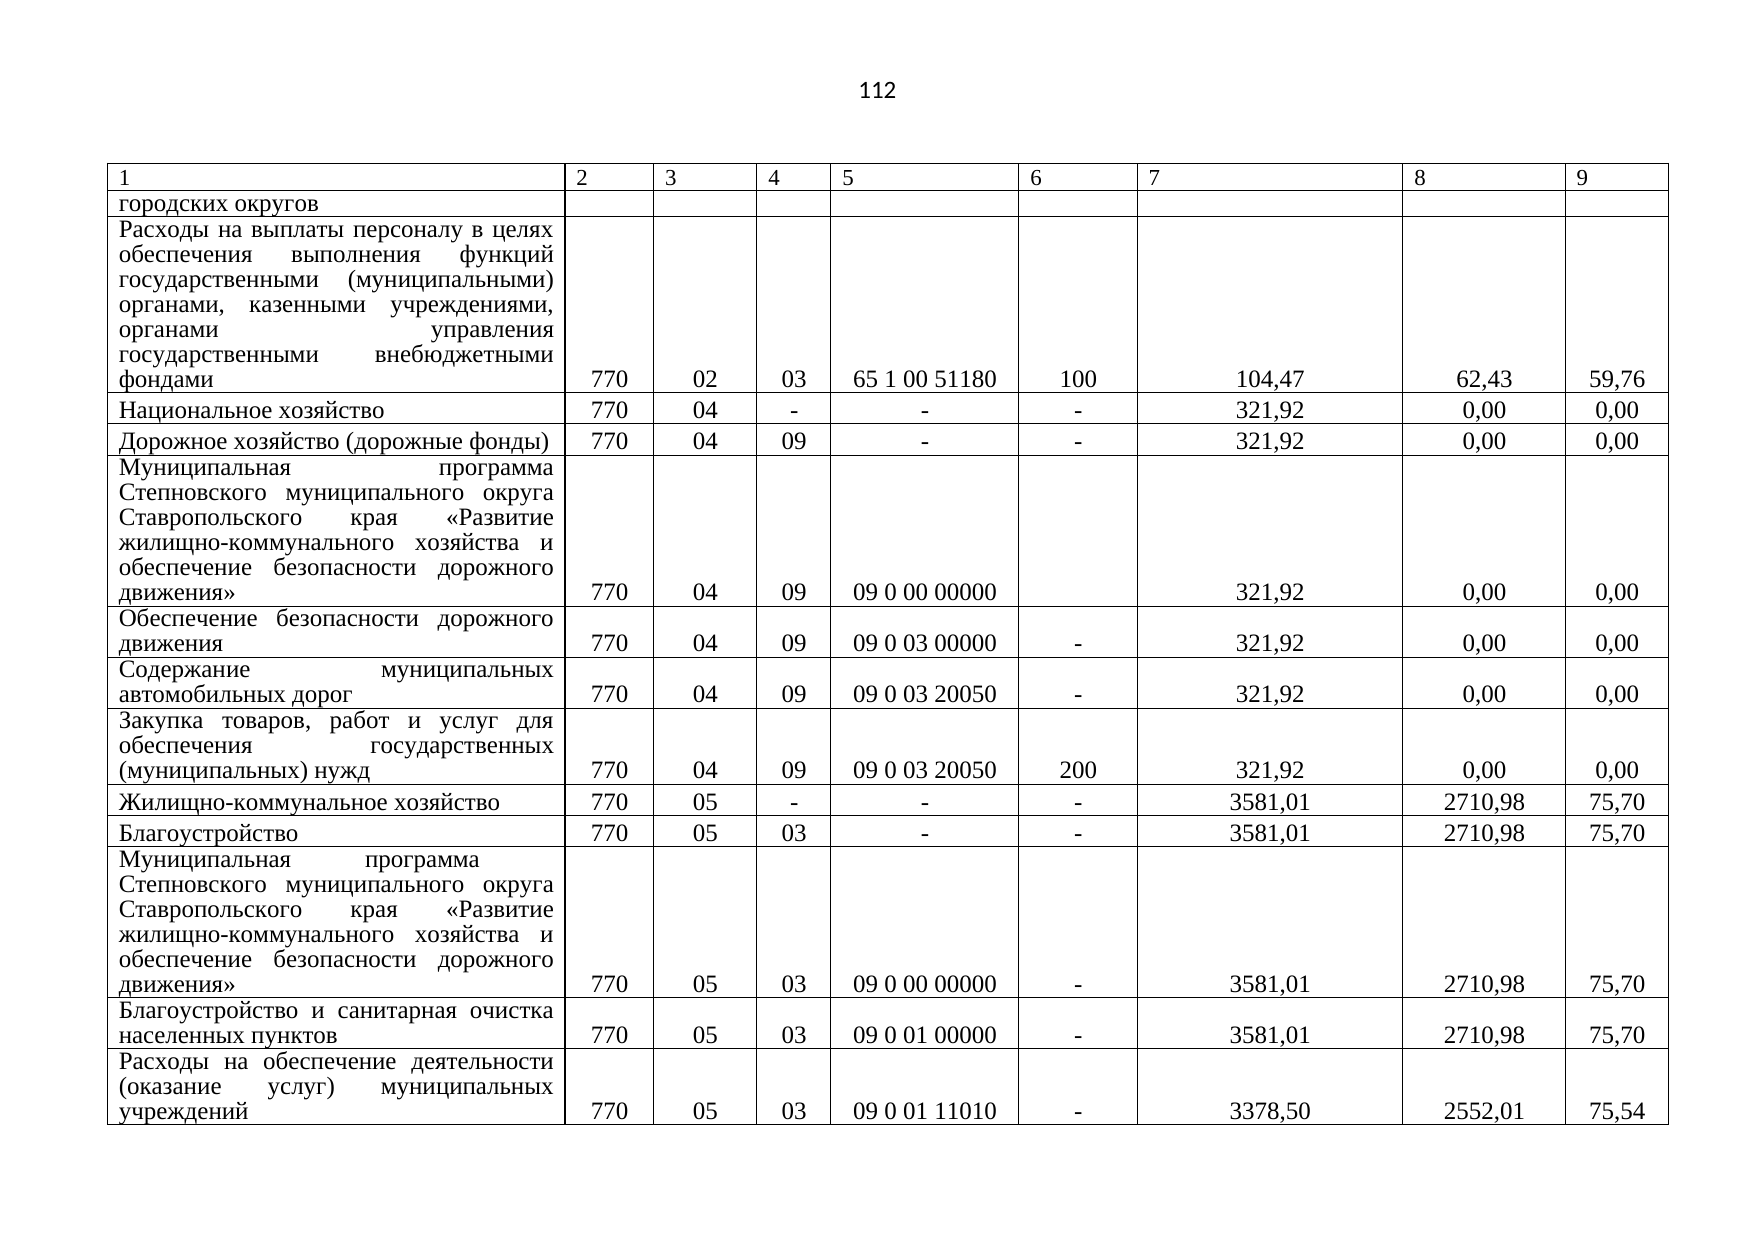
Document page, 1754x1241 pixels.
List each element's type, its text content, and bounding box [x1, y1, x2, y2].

table_header 2 [566, 164, 653, 190]
table_header 9 [1566, 164, 1668, 190]
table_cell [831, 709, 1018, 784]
table_header 6 [1019, 164, 1137, 190]
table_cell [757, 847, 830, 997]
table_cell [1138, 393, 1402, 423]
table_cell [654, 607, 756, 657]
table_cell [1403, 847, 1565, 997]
table_header 3 [654, 164, 756, 190]
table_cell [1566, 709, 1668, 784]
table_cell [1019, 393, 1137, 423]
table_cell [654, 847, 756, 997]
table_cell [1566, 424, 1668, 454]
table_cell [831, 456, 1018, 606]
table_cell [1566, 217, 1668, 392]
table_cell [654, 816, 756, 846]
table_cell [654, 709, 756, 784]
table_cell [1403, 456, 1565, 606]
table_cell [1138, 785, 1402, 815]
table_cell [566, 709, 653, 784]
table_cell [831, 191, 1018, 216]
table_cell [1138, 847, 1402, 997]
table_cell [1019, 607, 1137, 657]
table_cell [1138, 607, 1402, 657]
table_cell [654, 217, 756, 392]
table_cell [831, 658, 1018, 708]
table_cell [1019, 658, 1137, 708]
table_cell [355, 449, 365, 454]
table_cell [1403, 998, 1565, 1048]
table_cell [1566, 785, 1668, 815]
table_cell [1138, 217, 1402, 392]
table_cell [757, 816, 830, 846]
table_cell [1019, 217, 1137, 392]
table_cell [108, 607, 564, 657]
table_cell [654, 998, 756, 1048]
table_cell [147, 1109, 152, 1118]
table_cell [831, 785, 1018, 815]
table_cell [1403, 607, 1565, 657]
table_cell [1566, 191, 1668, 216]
table_header 5 [831, 164, 1018, 190]
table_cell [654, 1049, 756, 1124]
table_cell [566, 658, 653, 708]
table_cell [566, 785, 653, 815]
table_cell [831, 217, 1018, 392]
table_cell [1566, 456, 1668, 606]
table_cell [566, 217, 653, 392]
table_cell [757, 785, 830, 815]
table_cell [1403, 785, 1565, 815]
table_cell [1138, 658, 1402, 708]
table_header 1 [108, 164, 564, 190]
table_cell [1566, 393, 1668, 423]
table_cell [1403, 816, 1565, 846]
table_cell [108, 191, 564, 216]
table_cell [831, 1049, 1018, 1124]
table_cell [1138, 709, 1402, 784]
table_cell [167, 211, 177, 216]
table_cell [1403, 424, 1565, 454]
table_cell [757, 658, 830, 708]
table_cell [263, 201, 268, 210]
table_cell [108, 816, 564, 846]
table_header 7 [1138, 164, 1402, 190]
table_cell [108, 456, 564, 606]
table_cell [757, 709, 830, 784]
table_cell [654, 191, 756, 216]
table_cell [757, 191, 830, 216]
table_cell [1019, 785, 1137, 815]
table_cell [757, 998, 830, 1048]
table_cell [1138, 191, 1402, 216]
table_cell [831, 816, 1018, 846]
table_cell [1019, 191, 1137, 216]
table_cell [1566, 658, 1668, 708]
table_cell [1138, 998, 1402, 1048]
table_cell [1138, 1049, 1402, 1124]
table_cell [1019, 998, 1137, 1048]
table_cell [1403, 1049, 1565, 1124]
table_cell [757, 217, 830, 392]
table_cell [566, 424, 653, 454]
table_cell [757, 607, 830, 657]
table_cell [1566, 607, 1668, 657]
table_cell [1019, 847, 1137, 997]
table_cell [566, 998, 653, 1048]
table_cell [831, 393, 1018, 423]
table_header 4 [757, 164, 830, 190]
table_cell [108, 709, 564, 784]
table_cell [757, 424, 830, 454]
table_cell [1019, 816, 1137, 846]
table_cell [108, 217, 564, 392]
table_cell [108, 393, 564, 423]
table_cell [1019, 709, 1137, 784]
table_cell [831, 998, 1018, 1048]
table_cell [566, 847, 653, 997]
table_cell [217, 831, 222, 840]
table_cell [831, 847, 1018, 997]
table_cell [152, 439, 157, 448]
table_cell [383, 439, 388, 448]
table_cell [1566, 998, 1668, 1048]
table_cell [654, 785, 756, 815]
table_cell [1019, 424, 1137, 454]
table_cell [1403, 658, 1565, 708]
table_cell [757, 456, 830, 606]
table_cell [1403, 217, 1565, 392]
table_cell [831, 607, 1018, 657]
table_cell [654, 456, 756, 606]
table_header 8 [1403, 164, 1565, 190]
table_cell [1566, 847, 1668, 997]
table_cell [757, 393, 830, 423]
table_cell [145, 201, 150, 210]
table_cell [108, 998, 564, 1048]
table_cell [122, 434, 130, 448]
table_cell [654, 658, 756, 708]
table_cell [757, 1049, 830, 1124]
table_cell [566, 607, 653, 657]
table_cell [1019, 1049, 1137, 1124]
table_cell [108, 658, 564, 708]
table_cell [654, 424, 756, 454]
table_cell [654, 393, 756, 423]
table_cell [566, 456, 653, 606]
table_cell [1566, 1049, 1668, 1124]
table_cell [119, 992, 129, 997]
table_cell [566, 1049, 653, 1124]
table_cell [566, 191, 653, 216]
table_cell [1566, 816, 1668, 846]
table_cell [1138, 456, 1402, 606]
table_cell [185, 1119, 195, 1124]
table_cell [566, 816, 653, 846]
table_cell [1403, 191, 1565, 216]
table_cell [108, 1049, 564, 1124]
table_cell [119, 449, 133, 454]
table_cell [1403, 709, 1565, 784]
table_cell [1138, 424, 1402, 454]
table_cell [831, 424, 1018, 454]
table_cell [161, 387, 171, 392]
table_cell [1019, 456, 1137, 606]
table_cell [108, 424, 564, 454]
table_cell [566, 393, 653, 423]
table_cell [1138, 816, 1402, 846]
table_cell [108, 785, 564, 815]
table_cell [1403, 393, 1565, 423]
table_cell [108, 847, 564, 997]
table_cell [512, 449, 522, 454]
